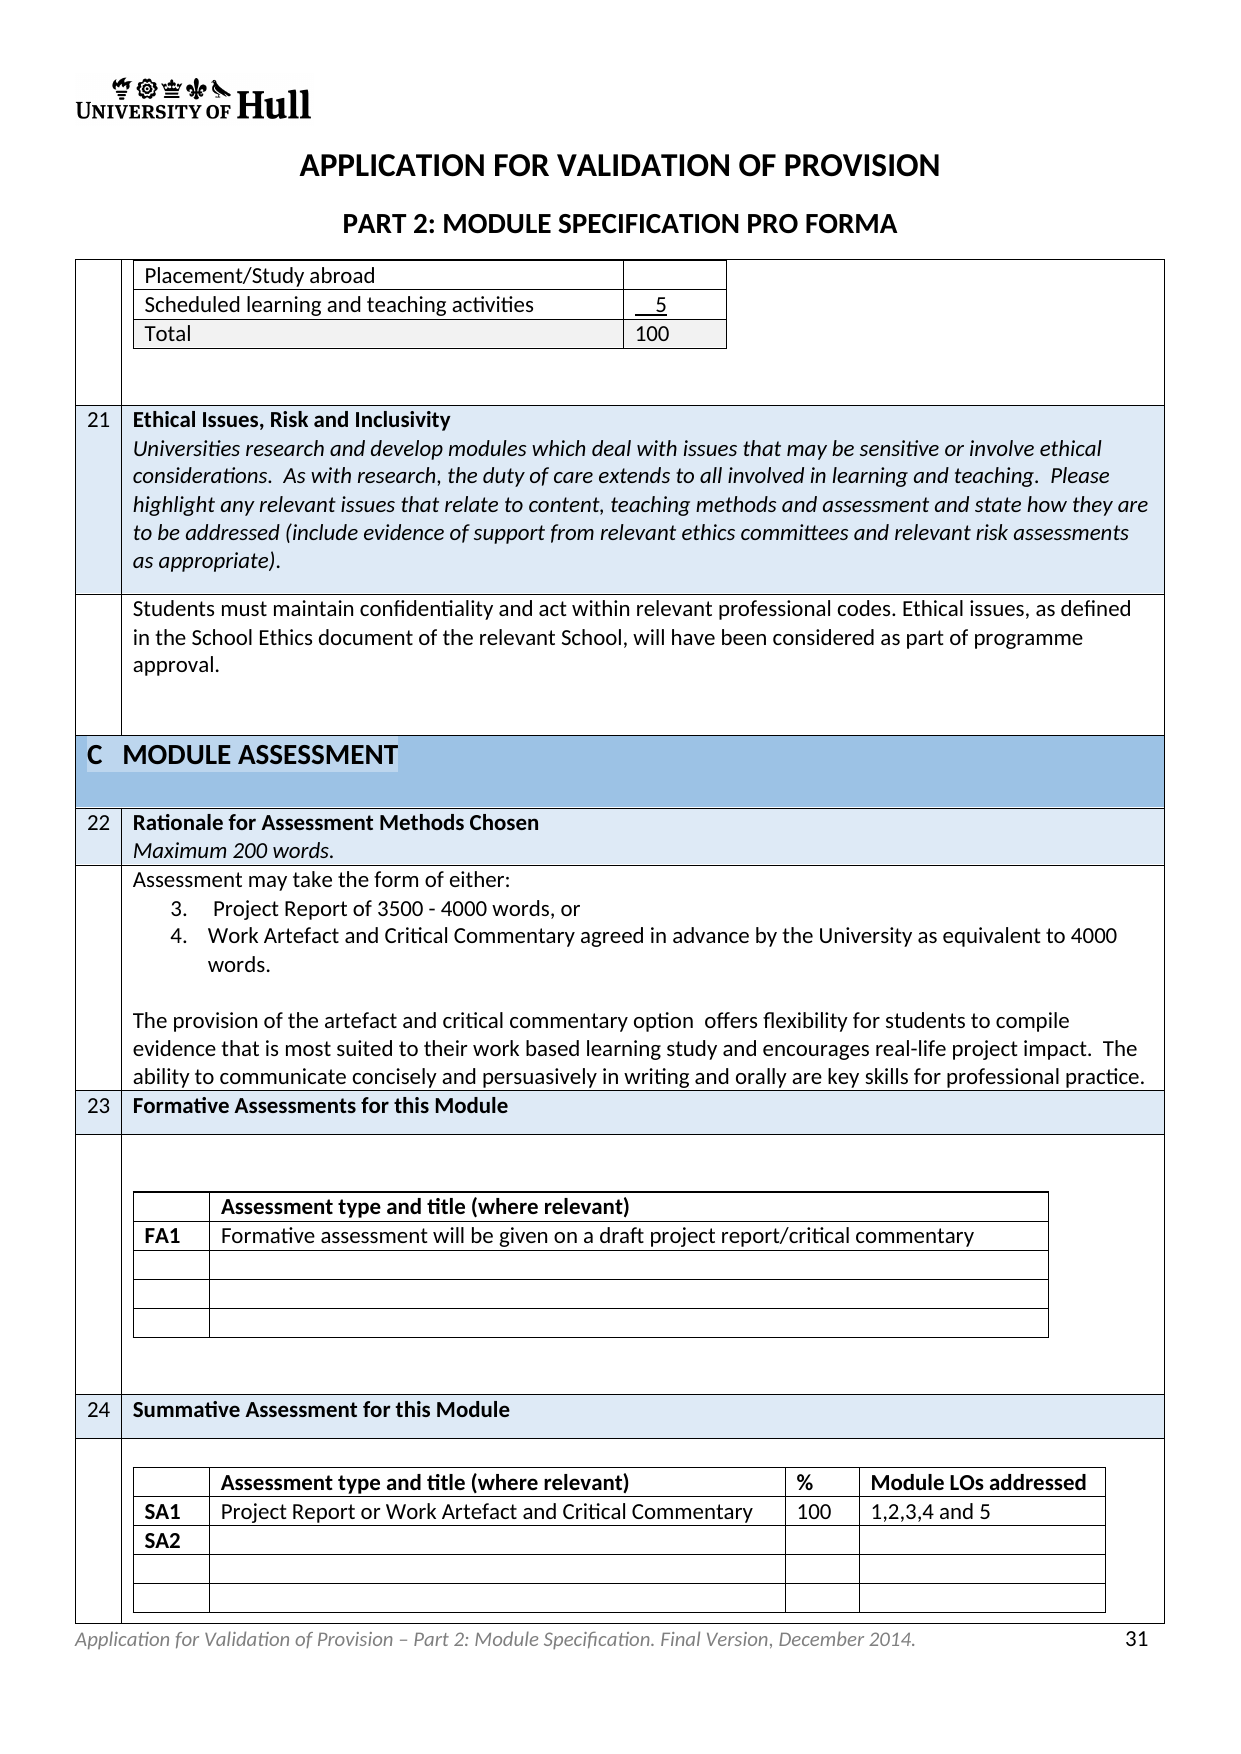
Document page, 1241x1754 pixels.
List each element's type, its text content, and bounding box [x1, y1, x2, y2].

table_cell [122, 1135, 1164, 1394]
table_cell [76, 1135, 121, 1394]
table_cell 22 [76, 809, 121, 864]
table_cell [122, 1439, 1164, 1623]
table_cell Students must maintain confidentiality and act within relevant professional codes. Ethical issues, as defined in the School Ethics document of the relevant School, will have been considered as part of programme approval. [122, 595, 1164, 735]
table_cell Rationale for Assessment Methods Chosen Maximum 200 words. [122, 809, 1164, 864]
table_cell Summative Assessment for this Module [122, 1395, 1164, 1438]
picture [75, 73, 314, 126]
table_cell Formative Assessments for this Module [122, 1091, 1164, 1134]
table_cell [122, 260, 1164, 404]
table_cell [76, 595, 121, 735]
table_cell 21 [76, 406, 121, 593]
table_cell Assessment may take the form of either: Project Report of 3500 - 4000 words, or Work Artefact and Critical Commentary agreed in advance by the University as equivalent to 4000 words. The provision of the artefact and critical commentary option offers flexibility for students to compile evidence that is most suited to their work based learning study and encourages real-life project impact. The ability to communicate concisely and persuasively in writing and orally are key skills for professional practice. [122, 866, 1164, 1090]
table_cell Ethical Issues, Risk and Inclusivity Universities research and develop modules which deal with issues that may be sensitive or involve ethical considerations. As with research, the duty of care extends to all involved in learning and teaching. Please highlight any relevant issues that relate to content, teaching methods and assessment and state how they are to be addressed (include evidence of support from relevant ethics committees and relevant risk assessments as appropriate). [122, 406, 1164, 593]
table_cell C MODULE ASSESSMENT [76, 736, 1164, 807]
table_cell 23 [76, 1091, 121, 1134]
table_cell [76, 866, 121, 1090]
table_cell 24 [76, 1395, 121, 1438]
table_cell [76, 260, 121, 404]
table_cell [76, 1439, 121, 1623]
